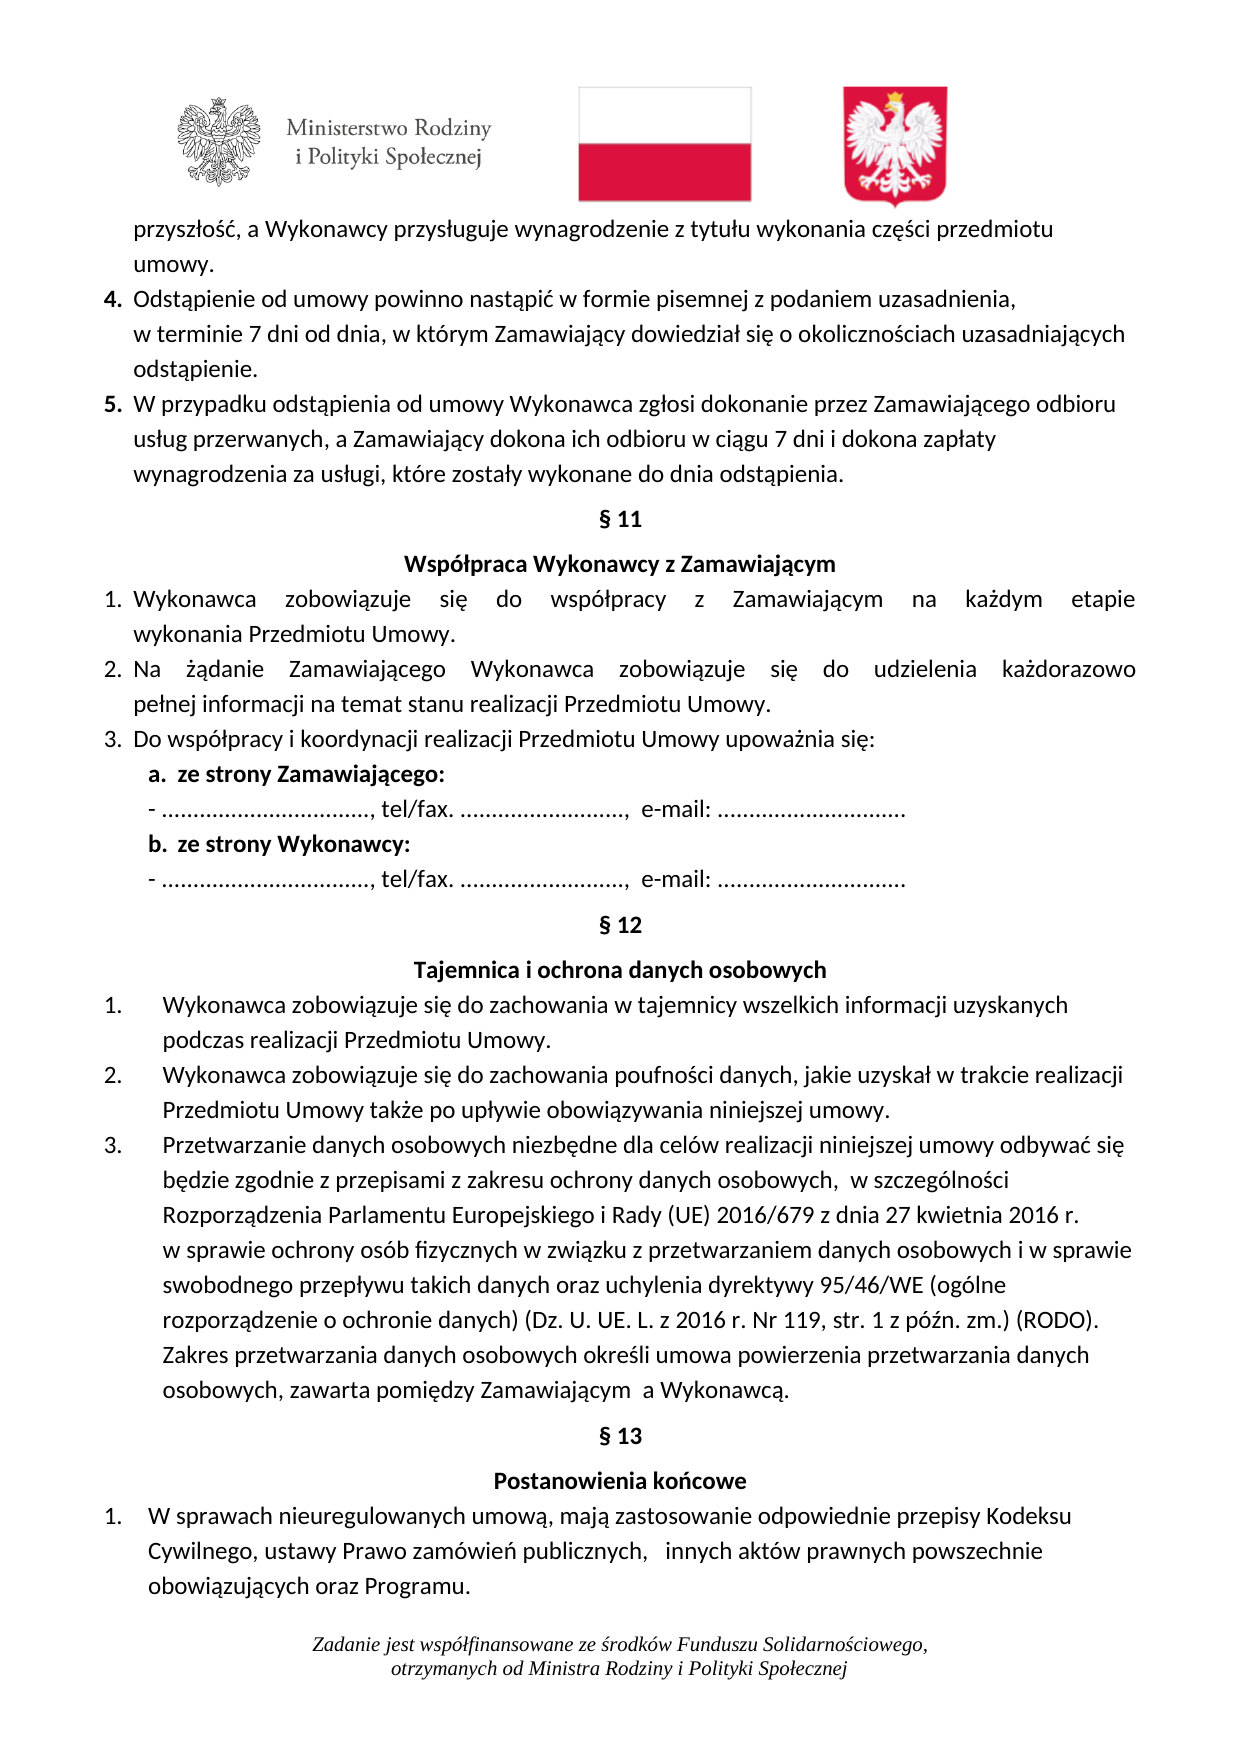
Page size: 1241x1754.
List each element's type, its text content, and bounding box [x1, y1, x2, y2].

text § 11 [103, 503, 1137, 534]
list Odstąpienie od umowy powinno nastąpić w formie pisemnej z podaniem uzasadnienia, w terminie 7 dni od dnia, w którym Zamawiający dowiedział się o okolicznościach uzasadniających odstąpienie. [103, 283, 1137, 383]
list Na żądanie Zamawiającego Wykonawca zobowiązuje się do udzielenia każdorazowo pełnej informacji na temat stanu realizacji Przedmiotu Umowy. [103, 654, 1137, 719]
list Wykonawca zobowiązuje się do zachowania w tajemnicy wszelkich informacji uzyskanych podczas realizacji Przedmiotu Umowy. [103, 989, 1137, 1055]
list Wykonawca zobowiązuje się do zachowania poufności danych, jakie uzyskał w trakcie realizacji Przedmiotu Umowy także po upływie obowiązywania niniejszej umowy. [103, 1059, 1137, 1125]
text - ................................., tel/fax. .........................., e-mail: .............................. [148, 864, 1137, 894]
list Wykonawca zobowiązuje się do współpracy z Zamawiającym na każdym etapie wykonania Przedmiotu Umowy. [103, 584, 1137, 649]
list Przetwarzanie danych osobowych niezbędne dla celów realizacji niniejszej umowy odbywać się będzie zgodnie z przepisami z zakresu ochrony danych osobowych, w szczególności Rozporządzenia Parlamentu Europejskiego i Rady (UE) 2016/679 z dnia 27 kwietnia 2016 r. w sprawie ochrony osób fizycznych w związku z przetwarzaniem danych osobowych i w sprawie swobodnego przepływu takich danych oraz uchylenia dyrektywy 95/46/WE (ogólne rozporządzenie o ochronie danych) (Dz. U. UE. L. z 2016 r. Nr 119, str. 1 z późn. zm.) (RODO). Zakres przetwarzania danych osobowych określi umowa powierzenia przetwarzania danych osobowych, zawarta pomiędzy Zamawiającym a Wykonawcą. [103, 1129, 1137, 1405]
text Współpraca Wykonawcy z Zamawiającym [103, 549, 1137, 579]
text § 12 [103, 909, 1137, 939]
list ze strony Wykonawcy: [133, 829, 1137, 859]
text § 13 [103, 1420, 1137, 1450]
text Postanowienia końcowe [103, 1465, 1137, 1496]
picture [103, 73, 1049, 213]
text Tajemnica i ochrona danych osobowych [103, 954, 1137, 985]
list W przypadku odstąpienia od umowy Wykonawca zgłosi dokonanie przez Zamawiającego odbioru usług przerwanych, a Zamawiający dokona ich odbioru w ciągu 7 dni i dokona zapłaty wynagrodzenia za usługi, które zostały wykonane do dnia odstąpienia. [103, 388, 1137, 488]
list ze strony Zamawiającego: [133, 759, 1137, 789]
list Do współpracy i koordynacji realizacji Przedmiotu Umowy upoważnia się: [103, 724, 1137, 754]
text - ................................., tel/fax. .........................., e-mail: .............................. [148, 794, 1137, 824]
list W sprawach nieuregulowanych umową, mają zastosowanie odpowiednie przepisy Kodeksu Cywilnego, ustawy Prawo zamówień publicznych, innych aktów prawnych powszechnie obowiązujących oraz Programu. [103, 1500, 1137, 1601]
